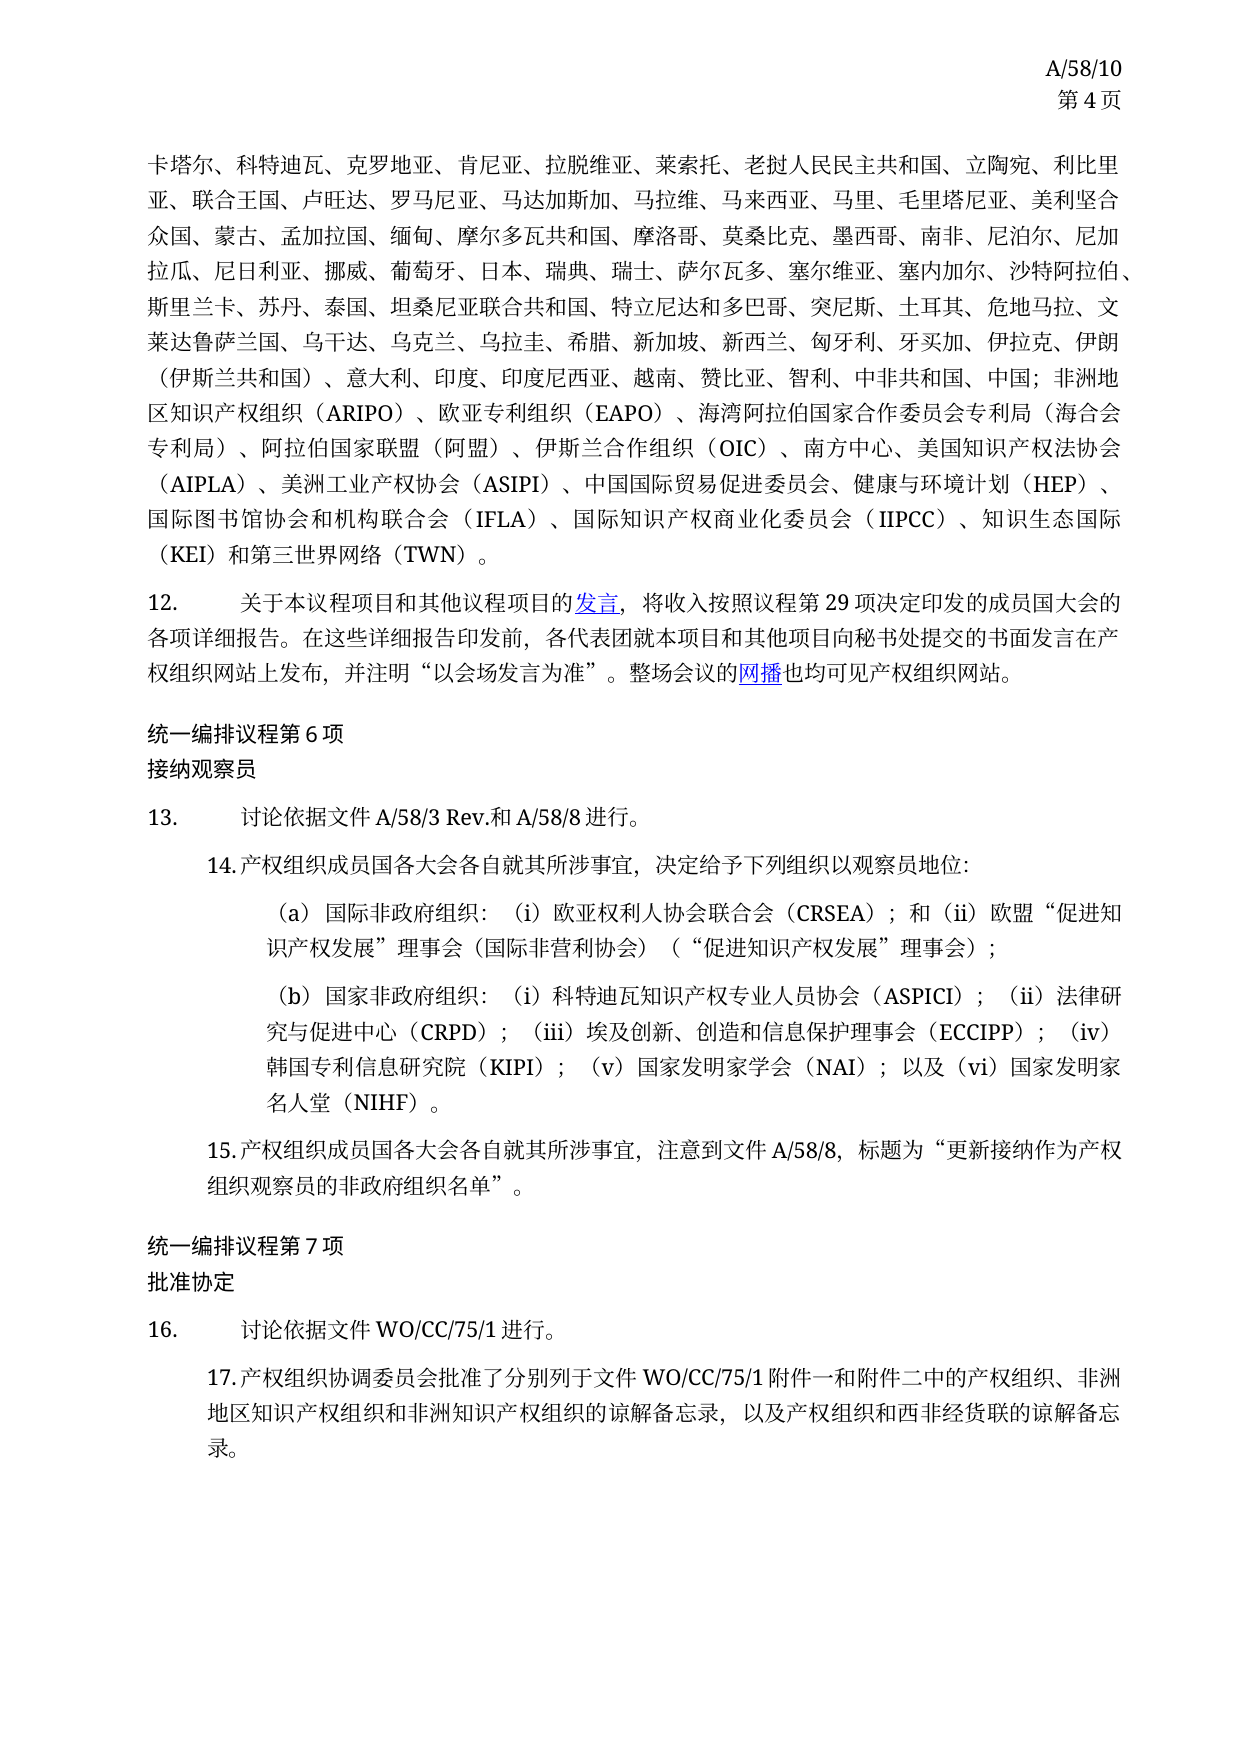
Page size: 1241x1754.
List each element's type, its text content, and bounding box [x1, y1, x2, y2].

list 产权组织成员国各大会各自就其所涉事宜，注意到文件A/58/8，标题为“更新接纳作为产权组织观察员的非政府组织名单”。 [207, 1130, 1122, 1201]
list 国际非政府组织：（i）欧亚权利人协会联合会（CRSEA）；和（ii）欧盟“促进知识产权发展”理事会（国际非营利协会）（“促进知识产权发展”理事会）； [266, 892, 1122, 963]
list 讨论依据文件WO/CC/75/1进行。 [148, 1309, 1122, 1344]
list 关于本议程项目和其他议程项目的发言，将收入按照议程第29项决定印发的成员国大会的各项详细报告。在这些详细报告印发前，各代表团就本项目和其他项目向秘书处提交的书面发言在产权组织网站上发布，并注明“以会场发言为准”。整场会议的网播也均可见产权组织网站。 [148, 582, 1122, 688]
list 国家非政府组织：（i）科特迪瓦知识产权专业人员协会（ASPICI）；（ii）法律研究与促进中心（CRPD）；（iii）埃及创新、创造和信息保护理事会（ECCIPP）；（iv）韩国专利信息研究院（KIPI）；（v）国家发明家学会（NAI）；以及（vi）国家发明家名人堂（NIHF）。 [266, 976, 1122, 1117]
text 接纳观察员 [148, 748, 1122, 784]
text 统一编排议程第6项 [148, 713, 1122, 748]
list 产权组织协调委员会批准了分别列于文件WO/CC/75/1附件一和附件二中的产权组织、非洲地区知识产权组织和非洲知识产权组织的谅解备忘录，以及产权组织和西非经货联的谅解备忘录。 [207, 1357, 1122, 1463]
text 统一编排议程第7项 [148, 1226, 1122, 1261]
list 产权组织成员国各大会各自就其所涉事宜，决定给予下列组织以观察员地位： [207, 844, 1122, 880]
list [148, 144, 1122, 569]
text 批准协定 [148, 1261, 1122, 1296]
list 讨论依据文件A/58/3 Rev.和A/58/8进行。 [148, 796, 1122, 832]
